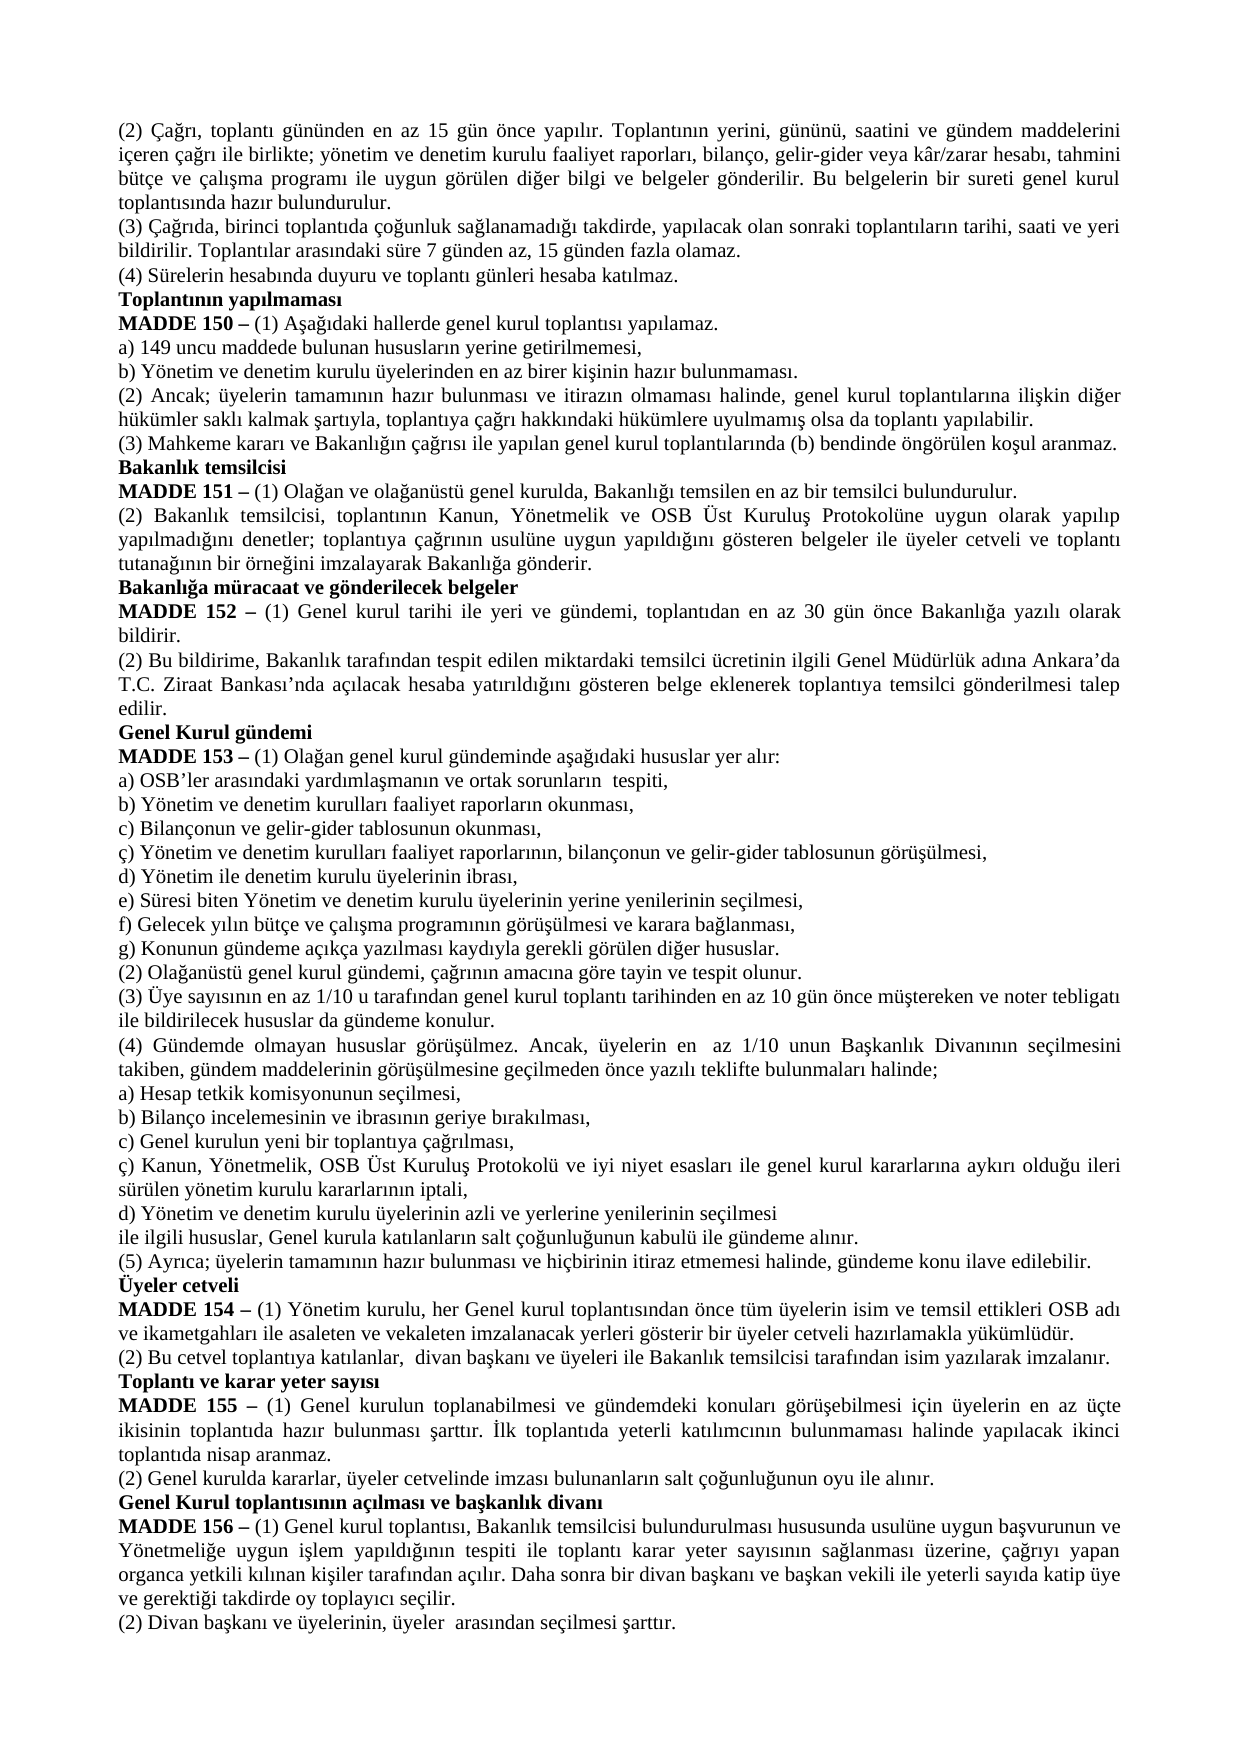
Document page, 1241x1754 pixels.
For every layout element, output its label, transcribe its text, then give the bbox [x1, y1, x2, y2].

text Genel Kurul toplantısının açılması ve başkanlık divanı [118, 1490, 1122, 1514]
text a) OSB’ler arasındaki yardımlaşmanın ve ortak sorunların tespiti, [118, 768, 1122, 792]
text (4) Gündemde olmayan hususlar görüşülmez. Ancak, üyelerin en az 1/10 unun Başkanlık Divanının seçilmesini takiben, gündem maddelerinin görüşülmesine geçilmeden önce yazılı teklifte bulunmaları halinde; [118, 1032, 1122, 1081]
text (5) Ayrıca; üyelerin tamamının hazır bulunması ve hiçbirinin itiraz etmemesi halinde, gündeme konu ilave edilebilir. [118, 1249, 1122, 1273]
text Üyeler cetveli [118, 1273, 1122, 1297]
text g) Konunun gündeme açıkça yazılması kaydıyla gerekli görülen diğer hususlar. [118, 936, 1122, 960]
text b) Bilanço incelemesinin ve ibrasının geriye bırakılması, [118, 1105, 1122, 1129]
text d) Yönetim ile denetim kurulu üyelerinin ibrası, [118, 864, 1122, 888]
text e) Süresi biten Yönetim ve denetim kurulu üyelerinin yerine yenilerinin seçilmesi, [118, 888, 1122, 912]
text (3) Mahkeme kararı ve Bakanlığın çağrısı ile yapılan genel kurul toplantılarında (b) bendinde öngörülen koşul aranmaz. [118, 431, 1122, 455]
text (3) Çağrıda, birinci toplantıda çoğunluk sağlanamadığı takdirde, yapılacak olan sonraki toplantıların tarihi, saati ve yeri bildirilir. Toplantılar arasındaki süre 7 günden az, 15 günden fazla olamaz. [118, 214, 1122, 262]
text ile ilgili hususlar, Genel kurula katılanların salt çoğunluğunun kabulü ile gündeme alınır. [118, 1225, 1122, 1249]
text (3) Üye sayısının en az 1/10 u tarafından genel kurul toplantı tarihinden en az 10 gün önce müştereken ve noter tebligatı ile bildirilecek hususlar da gündeme konulur. [118, 984, 1122, 1032]
text (2) Bu cetvel toplantıya katılanlar, divan başkanı ve üyeleri ile Bakanlık temsilcisi tarafından isim yazılarak imzalanır. [118, 1345, 1122, 1369]
text MADDE 154 – (1) Yönetim kurulu, her Genel kurul toplantısından önce tüm üyelerin isim ve temsil ettikleri OSB adı ve ikametgahları ile asaleten ve vekaleten imzalanacak yerleri gösterir bir üyeler cetveli hazırlamakla yükümlüdür. [118, 1297, 1122, 1345]
text (2) Çağrı, toplantı gününden en az 15 gün önce yapılır. Toplantının yerini, gününü, saatini ve gündem maddelerini içeren çağrı ile birlikte; yönetim ve denetim kurulu faaliyet raporları, bilanço, gelir-gider veya kâr/zarar hesabı, tahmini bütçe ve çalışma programı ile uygun görülen diğer bilgi ve belgeler gönderilir. Bu belgelerin bir sureti genel kurul toplantısında hazır bulundurulur. [118, 118, 1122, 214]
text Bakanlık temsilcisi [118, 455, 1122, 479]
text (2) Divan başkanı ve üyelerinin, üyeler arasından seçilmesi şarttır. [118, 1610, 1122, 1634]
text c) Genel kurulun yeni bir toplantıya çağrılması, [118, 1129, 1122, 1153]
text MADDE 153 – (1) Olağan genel kurul gündeminde aşağıdaki hususlar yer alır: [118, 744, 1122, 768]
text Genel Kurul gündemi [118, 720, 1122, 744]
text Bakanlığa müracaat ve gönderilecek belgeler [118, 575, 1122, 599]
text b) Yönetim ve denetim kurulu üyelerinden en az birer kişinin hazır bulunmaması. [118, 359, 1122, 383]
text c) Bilançonun ve gelir-gider tablosunun okunması, [118, 816, 1122, 840]
text f) Gelecek yılın bütçe ve çalışma programının görüşülmesi ve karara bağlanması, [118, 912, 1122, 936]
text (2) Ancak; üyelerin tamamının hazır bulunması ve itirazın olmaması halinde, genel kurul toplantılarına ilişkin diğer hükümler saklı kalmak şartıyla, toplantıya çağrı hakkındaki hükümlere uyulmamış olsa da toplantı yapılabilir. [118, 383, 1122, 431]
text MADDE 156 – (1) Genel kurul toplantısı, Bakanlık temsilcisi bulundurulması hususunda usulüne uygun başvurunun ve Yönetmeliğe uygun işlem yapıldığının tespiti ile toplantı karar yeter sayısının sağlanması üzerine, çağrıyı yapan organca yetkili kılınan kişiler tarafından açılır. Daha sonra bir divan başkanı ve başkan vekili ile yeterli sayıda katip üye ve gerektiği takdirde oy toplayıcı seçilir. [118, 1514, 1122, 1610]
text MADDE 150 – (1) Aşağıdaki hallerde genel kurul toplantısı yapılamaz. [118, 311, 1122, 335]
text (2) Olağanüstü genel kurul gündemi, çağrının amacına göre tayin ve tespit olunur. [118, 960, 1122, 984]
text d) Yönetim ve denetim kurulu üyelerinin azli ve yerlerine yenilerinin seçilmesi [118, 1201, 1122, 1225]
text b) Yönetim ve denetim kurulları faaliyet raporların okunması, [118, 792, 1122, 816]
text (2) Bakanlık temsilcisi, toplantının Kanun, Yönetmelik ve OSB Üst Kuruluş Protokolüne uygun olarak yapılıp yapılmadığını denetler; toplantıya çağrının usulüne uygun yapıldığını gösteren belgeler ile üyeler cetveli ve toplantı tutanağının bir örneğini imzalayarak Bakanlığa gönderir. [118, 503, 1122, 575]
text Toplantı ve karar yeter sayısı [118, 1369, 1122, 1393]
text MADDE 152 – (1) Genel kurul tarihi ile yeri ve gündemi, toplantıdan en az 30 gün önce Bakanlığa yazılı olarak bildirir. [118, 599, 1122, 647]
text ç) Kanun, Yönetmelik, OSB Üst Kuruluş Protokolü ve iyi niyet esasları ile genel kurul kararlarına aykırı olduğu ileri sürülen yönetim kurulu kararlarının iptali, [118, 1153, 1122, 1201]
text (4) Sürelerin hesabında duyuru ve toplantı günleri hesaba katılmaz. [118, 262, 1122, 287]
text (2) Bu bildirime, Bakanlık tarafından tespit edilen miktardaki temsilci ücretinin ilgili Genel Müdürlük adına Ankara’da T.C. Ziraat Bankası’nda açılacak hesaba yatırıldığını gösteren belge eklenerek toplantıya temsilci gönderilmesi talep edilir. [118, 647, 1122, 720]
text a) Hesap tetkik komisyonunun seçilmesi, [118, 1081, 1122, 1105]
text MADDE 151 – (1) Olağan ve olağanüstü genel kurulda, Bakanlığı temsilen en az bir temsilci bulundurulur. [118, 479, 1122, 503]
text a) 149 uncu maddede bulunan hususların yerine getirilmemesi, [118, 335, 1122, 359]
text ç) Yönetim ve denetim kurulları faaliyet raporlarının, bilançonun ve gelir-gider tablosunun görüşülmesi, [118, 840, 1122, 864]
text (2) Genel kurulda kararlar, üyeler cetvelinde imzası bulunanların salt çoğunluğunun oyu ile alınır. [118, 1466, 1122, 1490]
text MADDE 155 – (1) Genel kurulun toplanabilmesi ve gündemdeki konuları görüşebilmesi için üyelerin en az üçte ikisinin toplantıda hazır bulunması şarttır. İlk toplantıda yeterli katılımcının bulunmaması halinde yapılacak ikinci toplantıda nisap aranmaz. [118, 1393, 1122, 1466]
text Toplantının yapılmaması [118, 287, 1122, 311]
